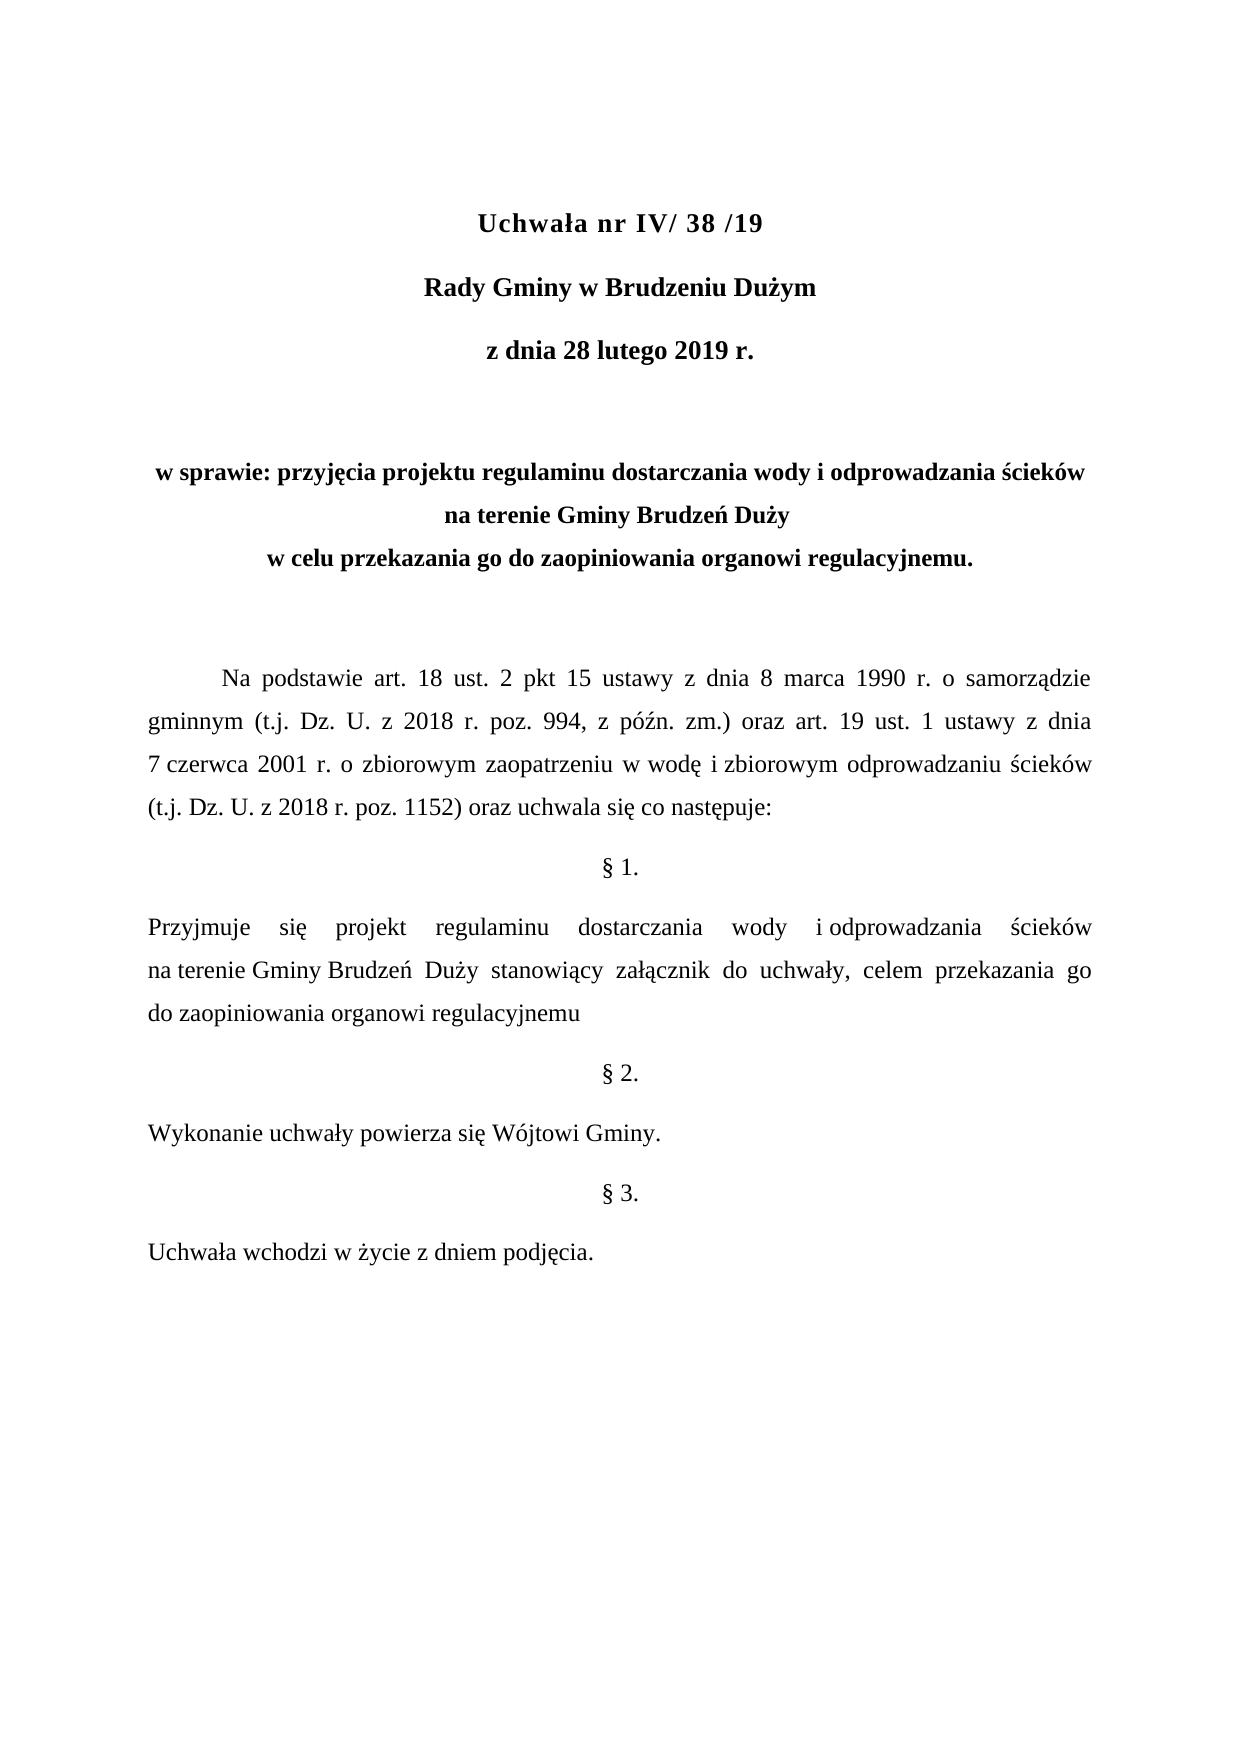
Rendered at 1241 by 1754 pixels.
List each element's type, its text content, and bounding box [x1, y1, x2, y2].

text Uchwała wchodzi w życie z dniem podjęcia. [148, 1237, 1093, 1266]
text Rady Gminy w Brudzeniu Dużym [148, 271, 1093, 302]
text w sprawie: przyjęcia projektu regulaminu dostarczania wody i odprowadzania ścieków na terenie Gminy Brudzeń Duży w celu przekazania go do zaopiniowania organowi regulacyjnemu. [148, 457, 1093, 572]
list Uchwała nr IV/ 38 /19 [148, 207, 1093, 238]
text Wykonanie uchwały powierza się Wójtowi Gminy. [148, 1118, 1093, 1147]
text § 1. [148, 852, 1093, 881]
text Na podstawie art. 18 ust. 2 pkt 15 ustawy z dnia 8 marca 1990 r. o samorządzie gminnym (t.j. Dz. U. z 2018 r. poz. 994, z późn. zm.) oraz art. 19 ust. 1 ustawy z dnia 7 czerwca 2001 r. o zbiorowym zaopatrzeniu w wodę i zbiorowym odprowadzaniu ścieków (t.j. Dz. U. z 2018 r. poz. 1152) oraz uchwala się co następuje: [148, 663, 1093, 821]
text Przyjmuje się projekt regulaminu dostarczania wody i odprowadzania ścieków na terenie Gminy Brudzeń Duży stanowiący załącznik do uchwały, celem przekazania go do zaopiniowania organowi regulacyjnemu [148, 912, 1093, 1027]
text § 2. [148, 1058, 1093, 1087]
text z dnia 28 lutego 2019 r. [148, 334, 1093, 365]
text § 3. [148, 1178, 1093, 1206]
